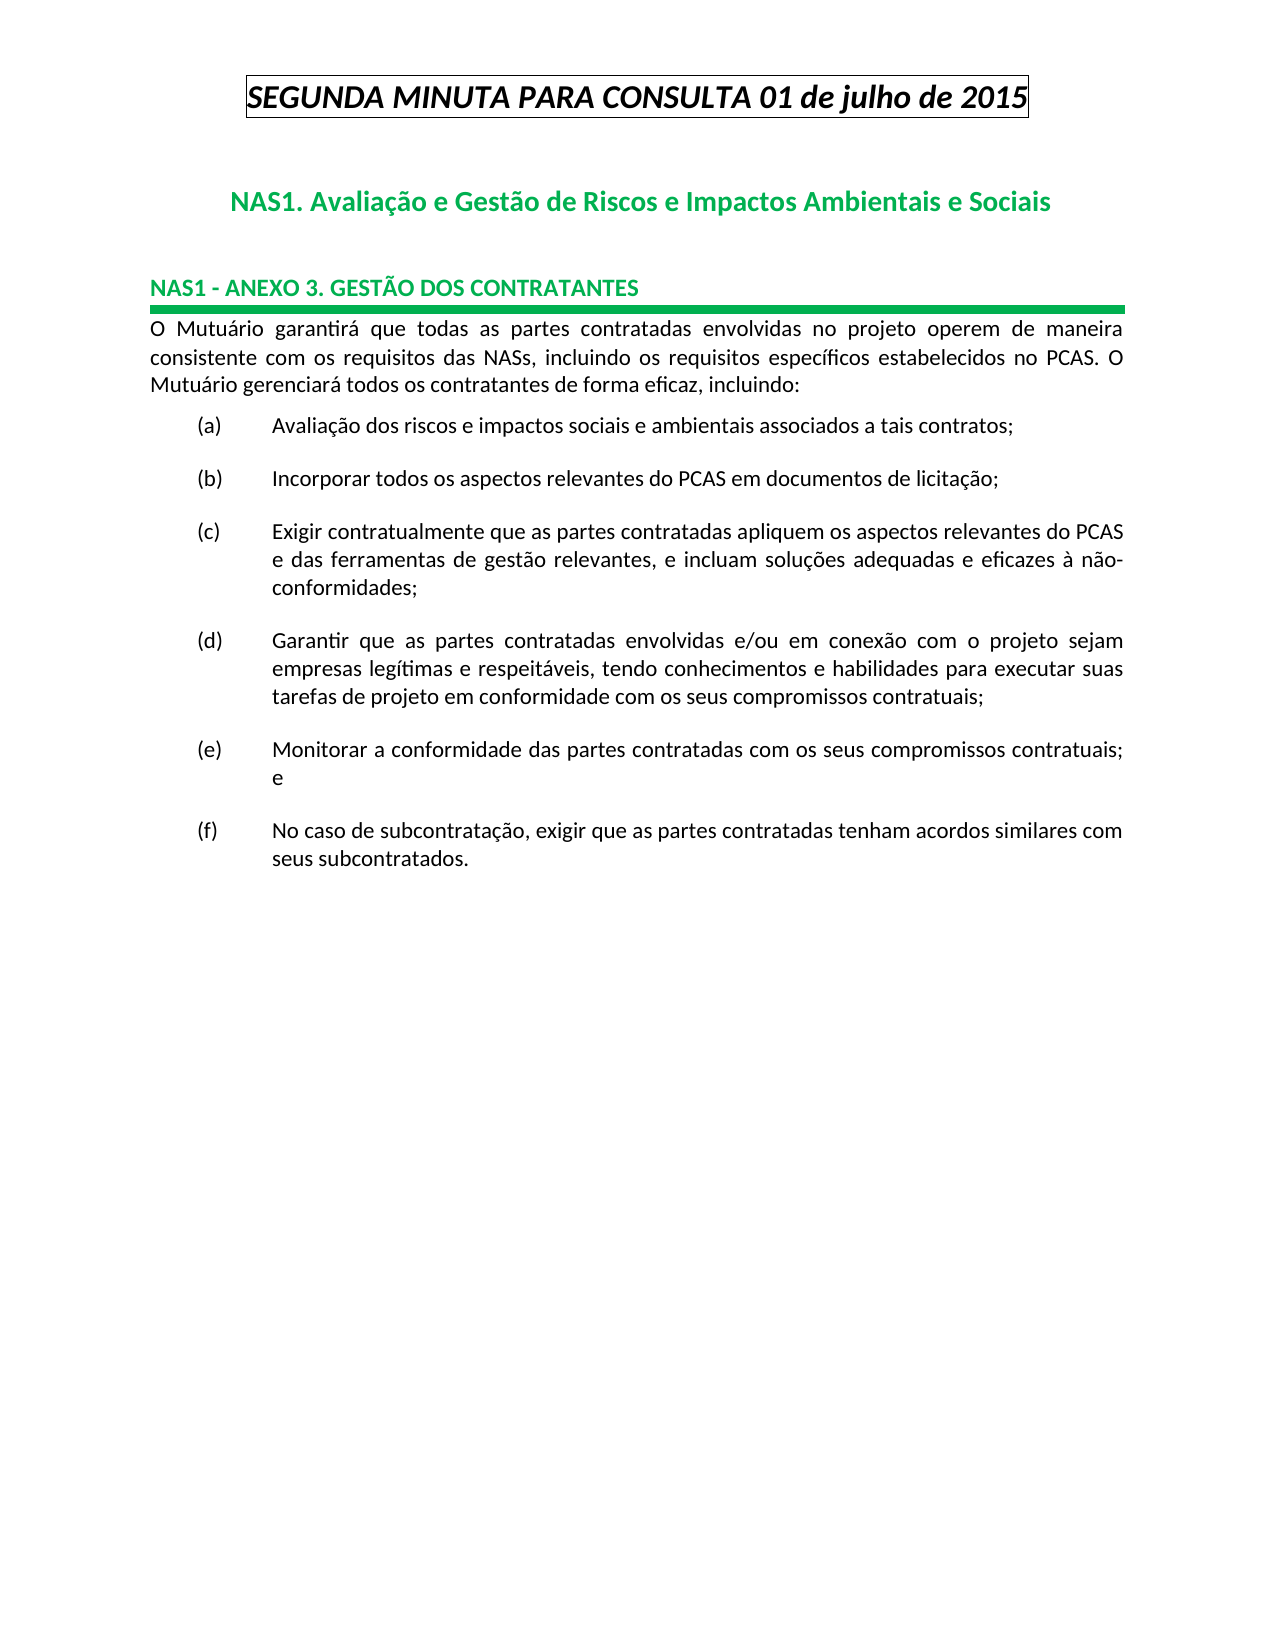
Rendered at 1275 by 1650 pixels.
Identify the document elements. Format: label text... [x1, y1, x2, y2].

list Incorporar todos os aspectos relevantes do PCAS em documentos de licitação; [197, 464, 1125, 492]
list Monitorar a conformidade das partes contratadas com os seus compromissos contratuais; e [197, 735, 1125, 791]
list No caso de subcontratação, exigir que as partes contratadas tenham acordos similares com seus subcontratados. [197, 816, 1125, 872]
list Garantir que as partes contratadas envolvidas e/ou em conexão com o projeto sejam empresas legítimas e respeitáveis, tendo conhecimentos e habilidades para executar suas tarefas de projeto em conformidade com os seus compromissos contratuais; [197, 626, 1125, 710]
list Exigir contratualmente que as partes contratadas apliquem os aspectos relevantes do PCAS e das ferramentas de gestão relevantes, e incluam soluções adequadas e eficazes à não-conformidades; [197, 517, 1125, 601]
subtitle NAS1 - ANEXO 3. GESTÃO DOS CONTRATANTES [150, 273, 1125, 305]
list Avaliação dos riscos e impactos sociais e ambientais associados a tais contratos; [197, 411, 1125, 439]
text O Mutuário garantirá que todas as partes contratadas envolvidas no projeto operem de maneira consistente com os requisitos das NASs, incluindo os requisitos específicos estabelecidos no PCAS. O Mutuário gerenciará todos os contratantes de forma eficaz, incluindo: [150, 314, 1125, 399]
